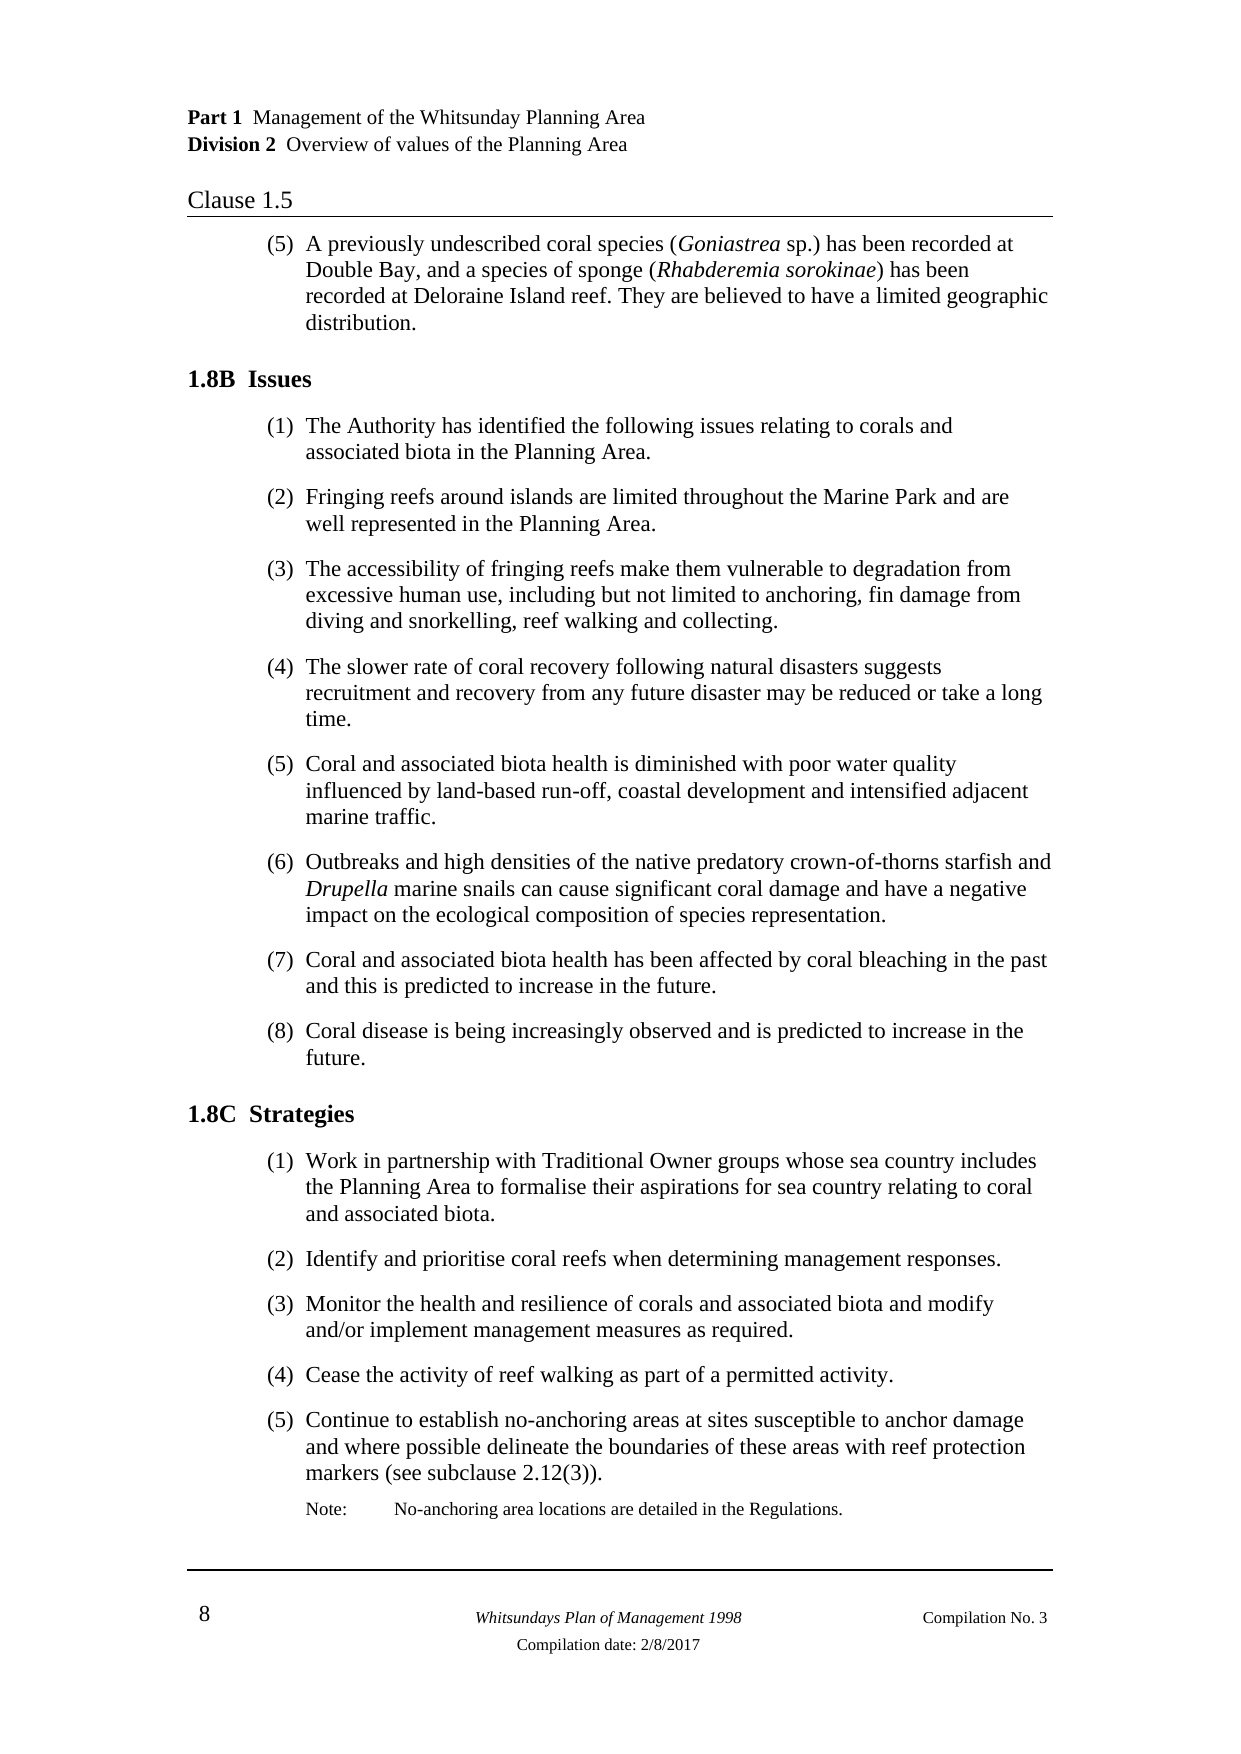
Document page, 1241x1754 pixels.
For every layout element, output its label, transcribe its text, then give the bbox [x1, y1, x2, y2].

text 1.8B Issues [187, 364, 1053, 393]
text (1) The Authority has identified the following issues relating to corals and associated biota in the Planning Area. [187, 412, 1053, 465]
text (8) Coral disease is being increasingly observed and is predicted to increase in the future. [187, 1018, 1053, 1070]
text (4) Cease the activity of reef walking as part of a permitted activity. [187, 1361, 1053, 1388]
text (1) Work in partnership with Traditional Owner groups whose sea country includes the Planning Area to formalise their aspirations for sea country relating to coral and associated biota. [187, 1147, 1053, 1226]
text (7) Coral and associated biota health has been affected by coral bleaching in the past and this is predicted to increase in the future. [187, 946, 1053, 999]
text 1.8C Strategies [187, 1099, 1053, 1128]
text (5) A previously undescribed coral species (Goniastrea sp.) has been recorded at Double Bay, and a species of sponge (Rhabderemia sorokinae) has been recorded at Deloraine Island reef. They are believed to have a limited geographic distribution. [187, 230, 1053, 335]
text (5) Continue to establish no-anchoring areas at sites susceptible to anchor damage and where possible delineate the boundaries of these areas with reef protection markers (see subclause 2.12(3)). [187, 1406, 1053, 1486]
text (6) Outbreaks and high densities of the native predatory crown-of-thorns starfish and Drupella marine snails can cause significant coral damage and have a negative impact on the ecological composition of species representation. [187, 848, 1053, 927]
text (3) Monitor the health and resilience of corals and associated biota and modify and/or implement management measures as required. [187, 1290, 1053, 1343]
text (4) The slower rate of coral recovery following natural disasters suggests recruitment and recovery from any future disaster may be reduced or take a long time. [187, 653, 1053, 732]
text (2) Identify and prioritise coral reefs when determining management responses. [187, 1245, 1053, 1271]
text (5) Coral and associated biota health is diminished with poor water quality influenced by land-based run-off, coastal development and intensified adjacent marine traffic. [187, 751, 1053, 829]
text (2) Fringing reefs around islands are limited throughout the Marine Park and are well represented in the Planning Area. [187, 483, 1053, 536]
text (3) The accessibility of fringing reefs make them vulnerable to degradation from excessive human use, including but not limited to anchoring, fin damage from diving and snorkelling, reef walking and collecting. [187, 555, 1053, 634]
text Note: No-anchoring area locations are detailed in the Regulations. [305, 1498, 1053, 1520]
